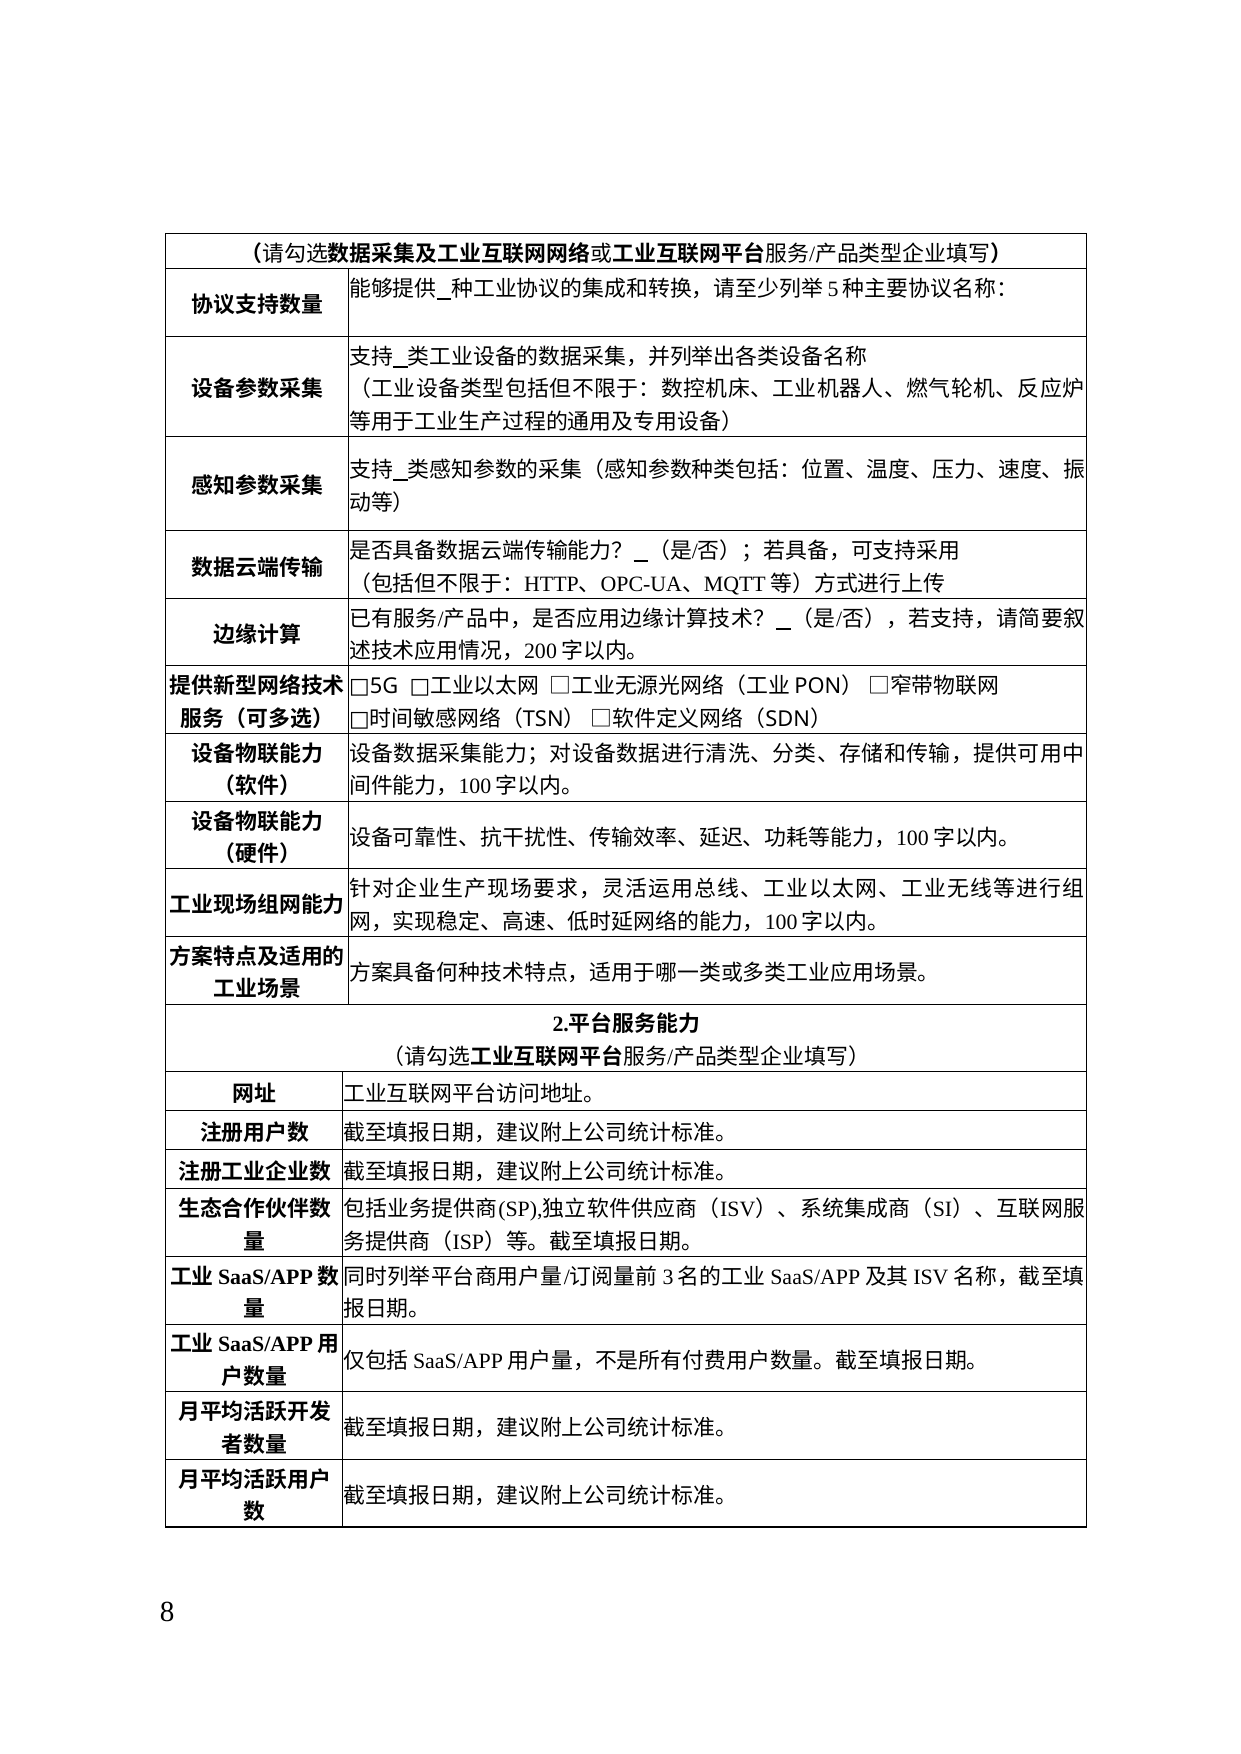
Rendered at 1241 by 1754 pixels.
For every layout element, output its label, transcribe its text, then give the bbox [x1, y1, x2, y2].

table_cell 支持 类工业设备的数据采集，并列举出各类设备名称 （工业设备类型包括但不限于：数控机床、工业机器人、燃气轮机、反应炉等用于工业生产过程的通用及专用设备） [349, 337, 1086, 436]
table_cell 2.平台服务能力 （请勾选工业互联网平台服务/产品类型企业填写） [166, 1325, 342, 1391]
table_cell 2.平台服务能力 （请勾选工业互联网平台服务/产品类型企业填写） [166, 1189, 342, 1256]
table_cell 设备物联能力 （硬件） [166, 802, 348, 868]
table_cell 设备物联能力 （软件） [166, 734, 348, 801]
table_cell 2.平台服务能力 （请勾选工业互联网平台服务/产品类型企业填写） [343, 1072, 1086, 1110]
table_cell 设备可靠性、抗干扰性、传输效率、延迟、功耗等能力，100字以内。 [349, 802, 1086, 868]
table_cell 2.平台服务能力 （请勾选工业互联网平台服务/产品类型企业填写） [343, 1325, 1086, 1391]
table_cell 2.平台服务能力 （请勾选工业互联网平台服务/产品类型企业填写） [343, 1150, 1086, 1188]
table_cell 设备数据采集能力；对设备数据进行清洗、分类、存储和传输，提供可用中间件能力，100字以内。 [349, 734, 1086, 801]
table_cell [343, 1460, 1086, 1526]
table_cell 2.平台服务能力 （请勾选工业互联网平台服务/产品类型企业填写） [166, 1257, 342, 1324]
table_cell 2.平台服务能力 （请勾选工业互联网平台服务/产品类型企业填写） [343, 1257, 1086, 1324]
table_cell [166, 1460, 342, 1526]
table_cell 方案具备何种技术特点，适用于哪一类或多类工业应用场景。 [349, 937, 1086, 1003]
table_cell 感知参数采集 [166, 437, 348, 530]
table_cell □5G □工业以太网 □工业无源光网络（工业PON） □窄带物联网 □时间敏感网络（TSN） □软件定义网络（SDN） [349, 666, 1086, 733]
table_cell 2.平台服务能力 （请勾选工业互联网平台服务/产品类型企业填写） [166, 1072, 342, 1110]
table_cell 数据云端传输 [166, 531, 348, 598]
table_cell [166, 234, 1086, 268]
table_cell 2.平台服务能力 （请勾选工业互联网平台服务/产品类型企业填写） [166, 1392, 342, 1459]
table_cell 已有服务/产品中，是否应用边缘计算技术？ （是/否），若支持，请简要叙述技术应用情况，200字以内。 [349, 599, 1086, 665]
table_cell 协议支持数量 [166, 269, 348, 336]
table_cell 支持 类感知参数的采集（感知参数种类包括：位置、温度、压力、速度、振动等） [349, 437, 1086, 530]
table_cell 2.平台服务能力 （请勾选工业互联网平台服务/产品类型企业填写） [166, 1150, 342, 1188]
table_cell 工业现场组网能力 [166, 869, 348, 936]
table_cell 2.平台服务能力 （请勾选工业互联网平台服务/产品类型企业填写） [166, 1005, 1086, 1071]
table_cell 边缘计算 [166, 599, 348, 665]
table_cell 能够提供 种工业协议的集成和转换，请至少列举5种主要协议名称： [349, 269, 1086, 336]
table_cell 针对企业生产现场要求，灵活运用总线、工业以太网、工业无线等进行组网，实现稳定、高速、低时延网络的能力，100字以内。 [349, 869, 1086, 936]
table_cell 是否具备数据云端传输能力？ （是/否）；若具备，可支持采用 （包括但不限于：HTTP、OPC-UA、MQTT等）方式进行上传 [349, 531, 1086, 598]
table_cell 方案特点及适用的工业场景 [166, 937, 348, 1003]
table_cell 2.平台服务能力 （请勾选工业互联网平台服务/产品类型企业填写） [343, 1189, 1086, 1256]
table_cell 2.平台服务能力 （请勾选工业互联网平台服务/产品类型企业填写） [166, 1111, 342, 1149]
table_cell 设备参数采集 [166, 337, 348, 436]
table_cell 2.平台服务能力 （请勾选工业互联网平台服务/产品类型企业填写） [343, 1392, 1086, 1459]
table_cell 2.平台服务能力 （请勾选工业互联网平台服务/产品类型企业填写） [343, 1111, 1086, 1149]
table_cell 提供新型网络技术服务（可多选） [166, 666, 348, 733]
